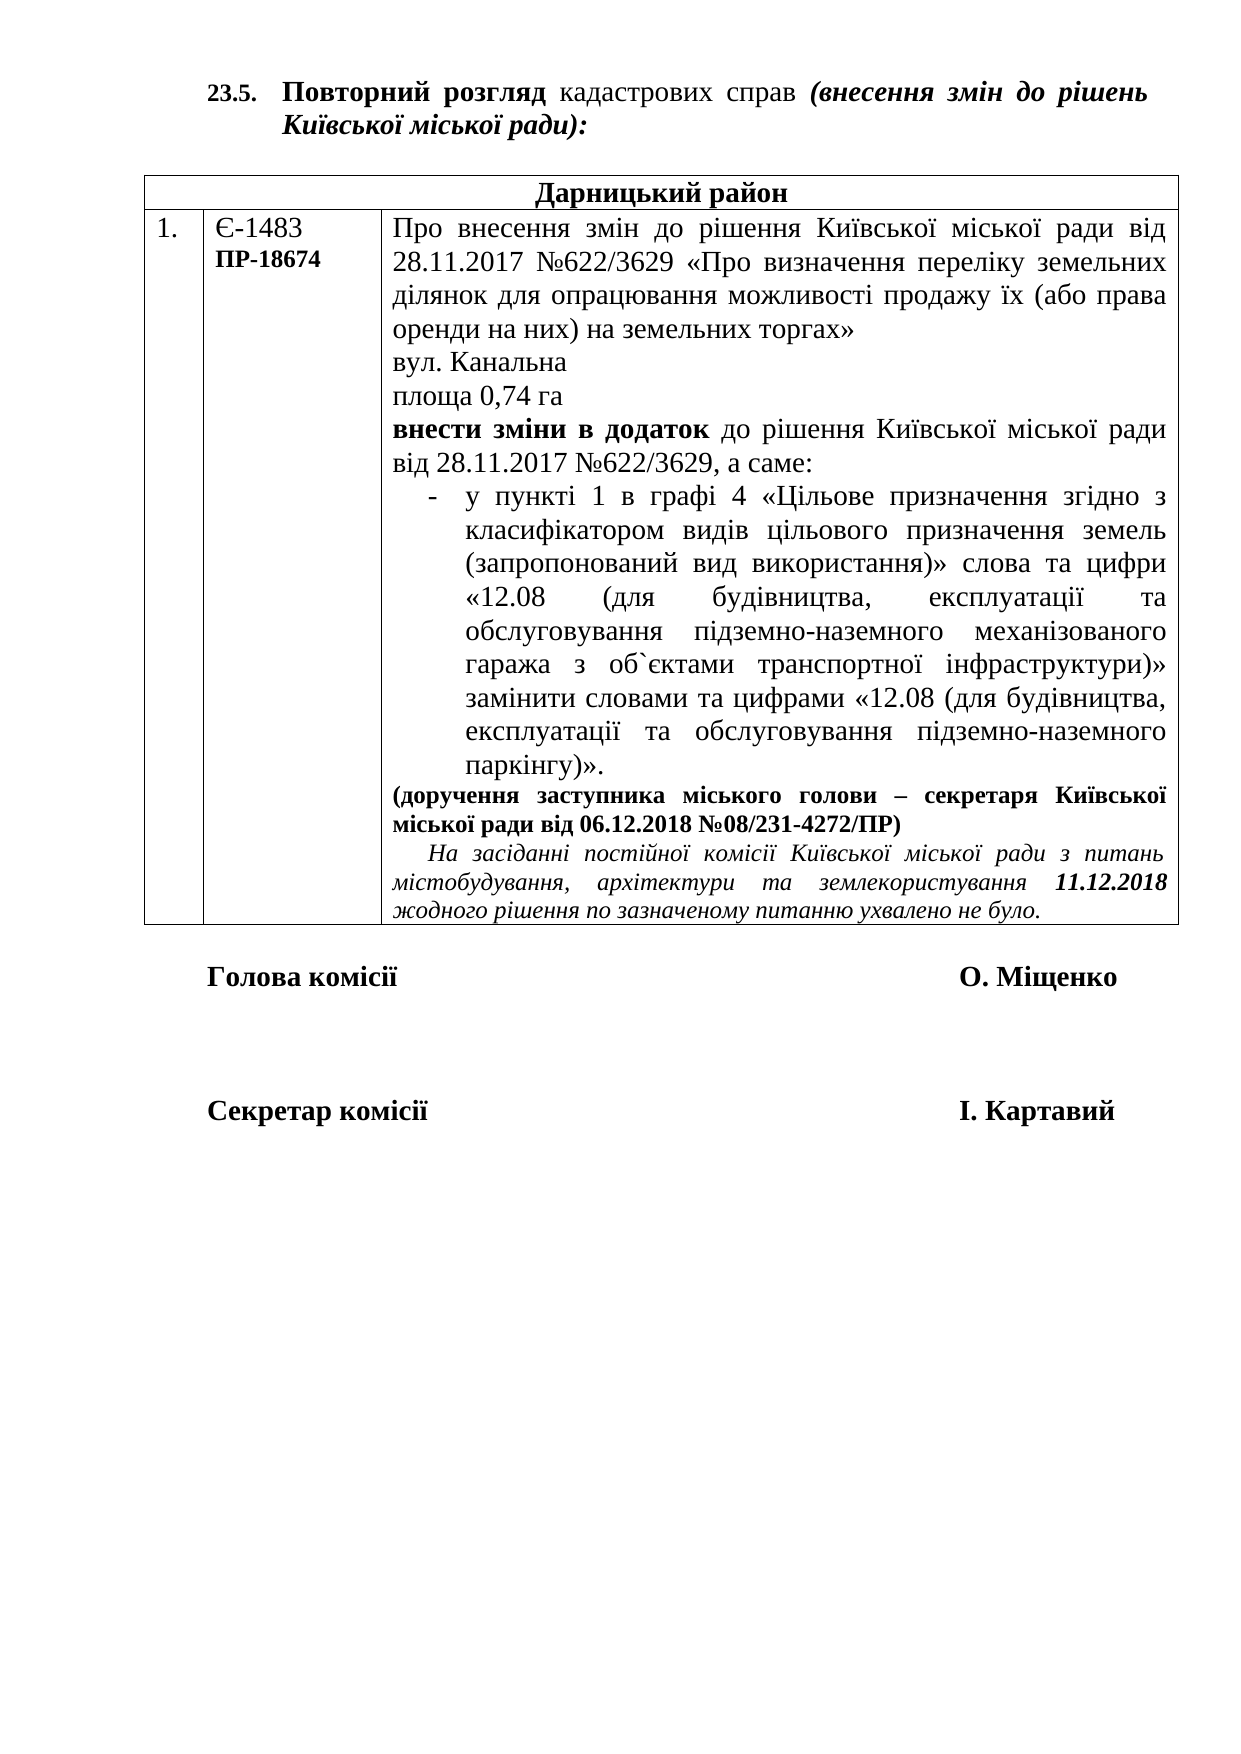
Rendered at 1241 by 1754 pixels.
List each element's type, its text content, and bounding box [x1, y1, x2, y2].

table_cell [145, 210, 203, 924]
table_cell Є-1483 ПР-18674 [204, 210, 381, 924]
text Секретар комісії І. Картавий [148, 1093, 1151, 1126]
table_header Дарницький район [145, 176, 1178, 209]
table_cell Про внесення змін до рішення Київської міської ради від 28.11.2017 №622/3629 «Про визначення переліку земельних ділянок для опрацювання можливості продажу їх (або права оренди на них) на земельних торгах» вул. Канальна площа 0,74 га внести зміни в додаток до рішення Київської міської ради від 28.11.2017 №622/3629, а саме: у пункті 1 в графі 4 «Цільове призначення згідно з класифікатором видів цільового призначення земель (запропонований вид використання)» слова та цифри «12.08 (для будівництва, експлуатації та обслуговування підземно-наземного механізованого гаража з об`єктами транспортної інфраструктури)» замінити словами та цифрами «12.08 (для будівництва, експлуатації та обслуговування підземно-наземного паркінгу)». (доручення заступника міського голови – секретаря Київської міської ради від 06.12.2018 №08/231-4272/ПР) На засіданні постійної комісії Київської міської ради з питань містобудування, архітектури та землекористування 11.12.2018 жодного рішення по зазначеному питанню ухвалено не було. [382, 210, 1178, 924]
list Повторний розгляд кадастрових справ (внесення змін до рішень Київської міської ради): [207, 74, 1151, 141]
text Голова комісії О. Міщенко [148, 959, 1151, 992]
